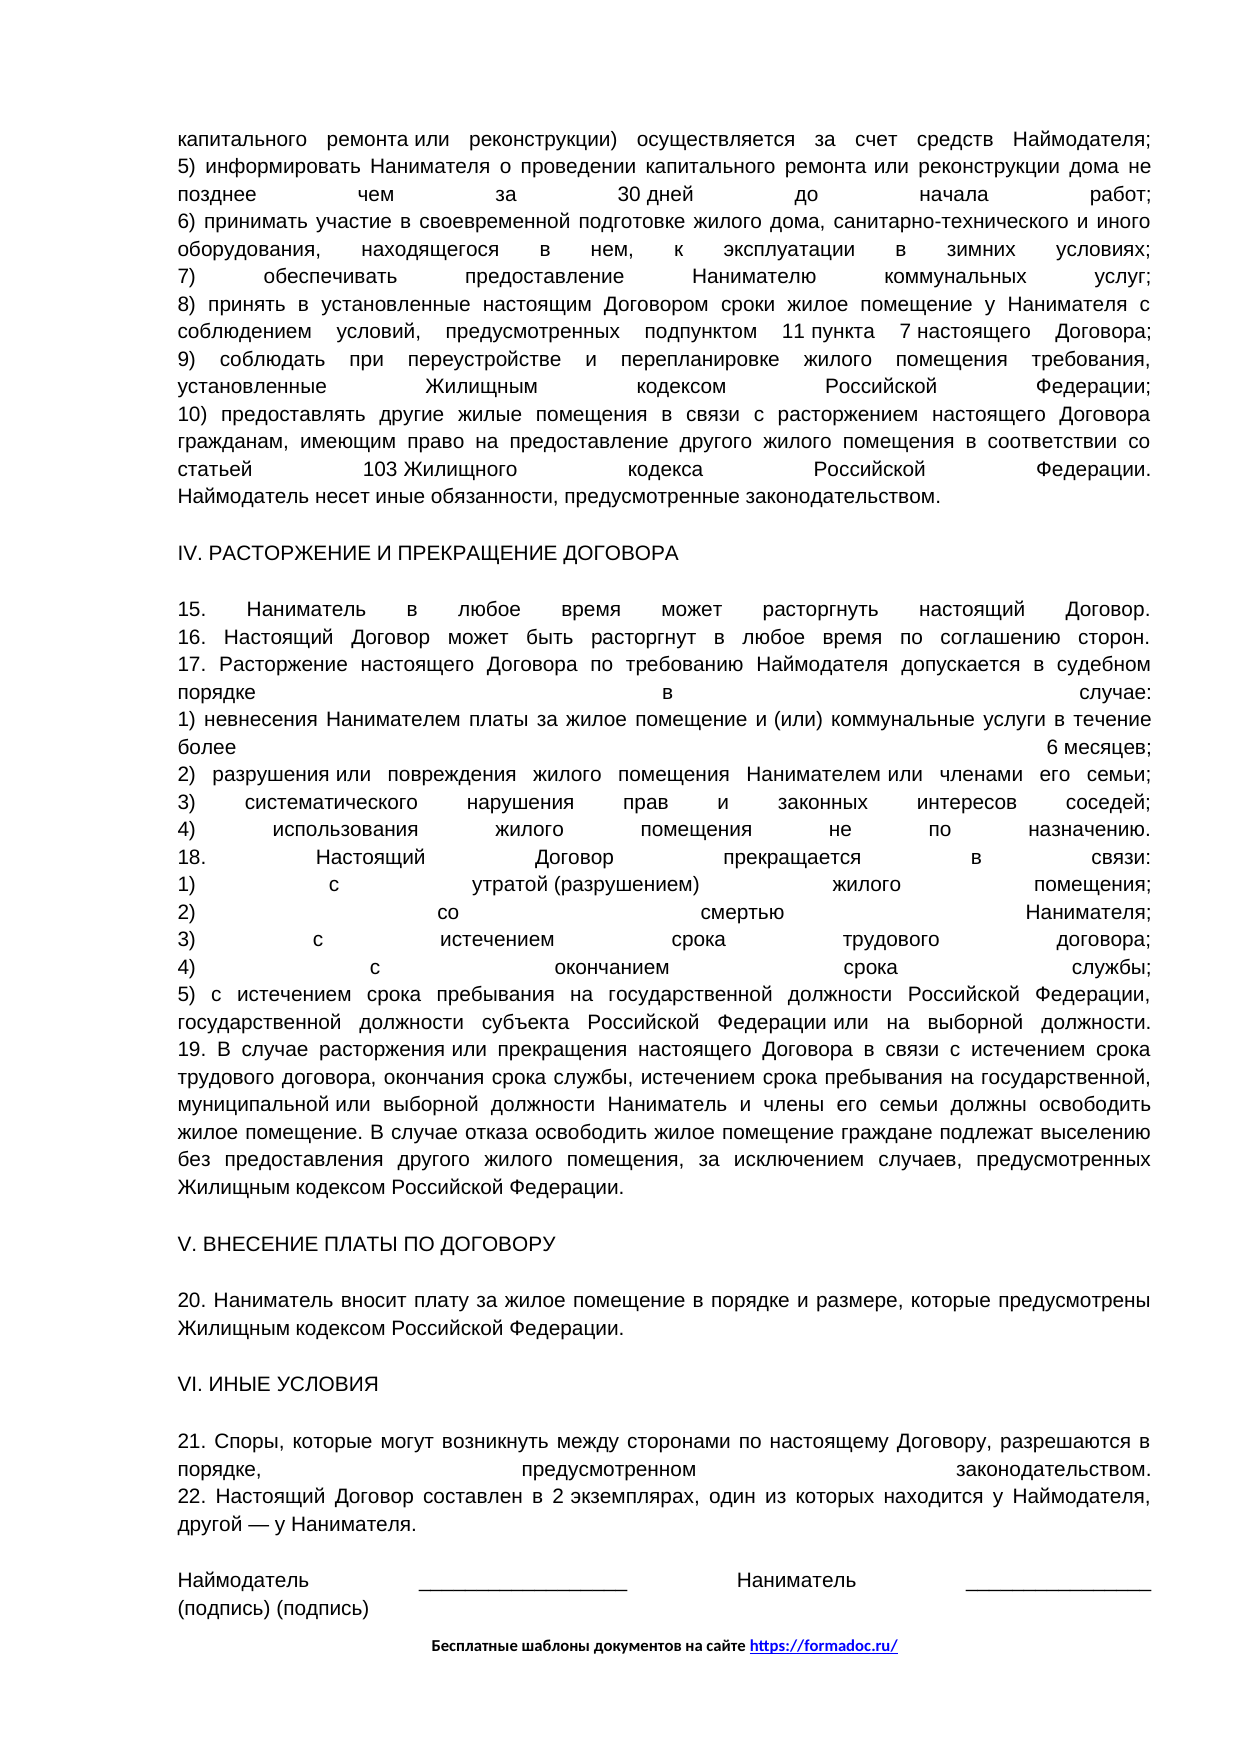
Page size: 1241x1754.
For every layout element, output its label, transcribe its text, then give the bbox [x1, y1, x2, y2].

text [177, 126, 1152, 508]
text 21. Споры, которые могут возникнуть между сторонами по настоящему Договору, разрешаются в порядке, предусмотренном законодательством. 22. Настоящий Договор составлен в 2 экземплярах, один из которых находится у Наймодателя, другой — у Нанимателя. [177, 1429, 1152, 1535]
text IV. РАСТОРЖЕНИЕ И ПРЕКРАЩЕНИЕ ДОГОВОРА [177, 541, 1152, 564]
text VI. ИНЫЕ УСЛОВИЯ [177, 1372, 1152, 1396]
text 15. Наниматель в любое время может расторгнуть настоящий Договор. 16. Настоящий Договор может быть расторгнут в любое время по соглашению сторон. 17. Расторжение настоящего Договора по требованию Наймодателя допускается в судебном порядке в случае: 1) невнесения Нанимателем платы за жилое помещение и (или) коммунальные услуги в течение более 6 месяцев; 2) разрушения или повреждения жилого помещения Нанимателем или членами его семьи; 3) систематического нарушения прав и законных интересов соседей; 4) использования жилого помещения не по назначению. 18. Настоящий Договор прекращается в связи: 1) с утратой (разрушением) жилого помещения; 2) со смертью Нанимателя; 3) с истечением срока трудового договора; 4) с окончанием срока службы; 5) с истечением срока пребывания на государственной должности Российской Федерации, государственной должности субъекта Российской Федерации или на выборной должности. 19. В случае расторжения или прекращения настоящего Договора в связи с истечением срока трудового договора, окончания срока службы, истечением срока пребывания на государственной, муниципальной или выборной должности Наниматель и члены его семьи должны освободить жилое помещение. В случае отказа освободить жилое помещение граждане подлежат выселению без предоставления другого жилого помещения, за исключением случаев, предусмотренных Жилищным кодексом Российской Федерации. [177, 597, 1152, 1199]
text 20. Наниматель вносит плату за жилое помещение в порядке и размере, которые предусмотрены Жилищным кодексом Российской Федерации. [177, 1288, 1152, 1339]
text V. ВНЕСЕНИЕ ПЛАТЫ ПО ДОГОВОРУ [177, 1231, 1152, 1255]
text Наймодатель __________________ Наниматель ________________ (подпись) (подпись) [177, 1568, 1152, 1619]
